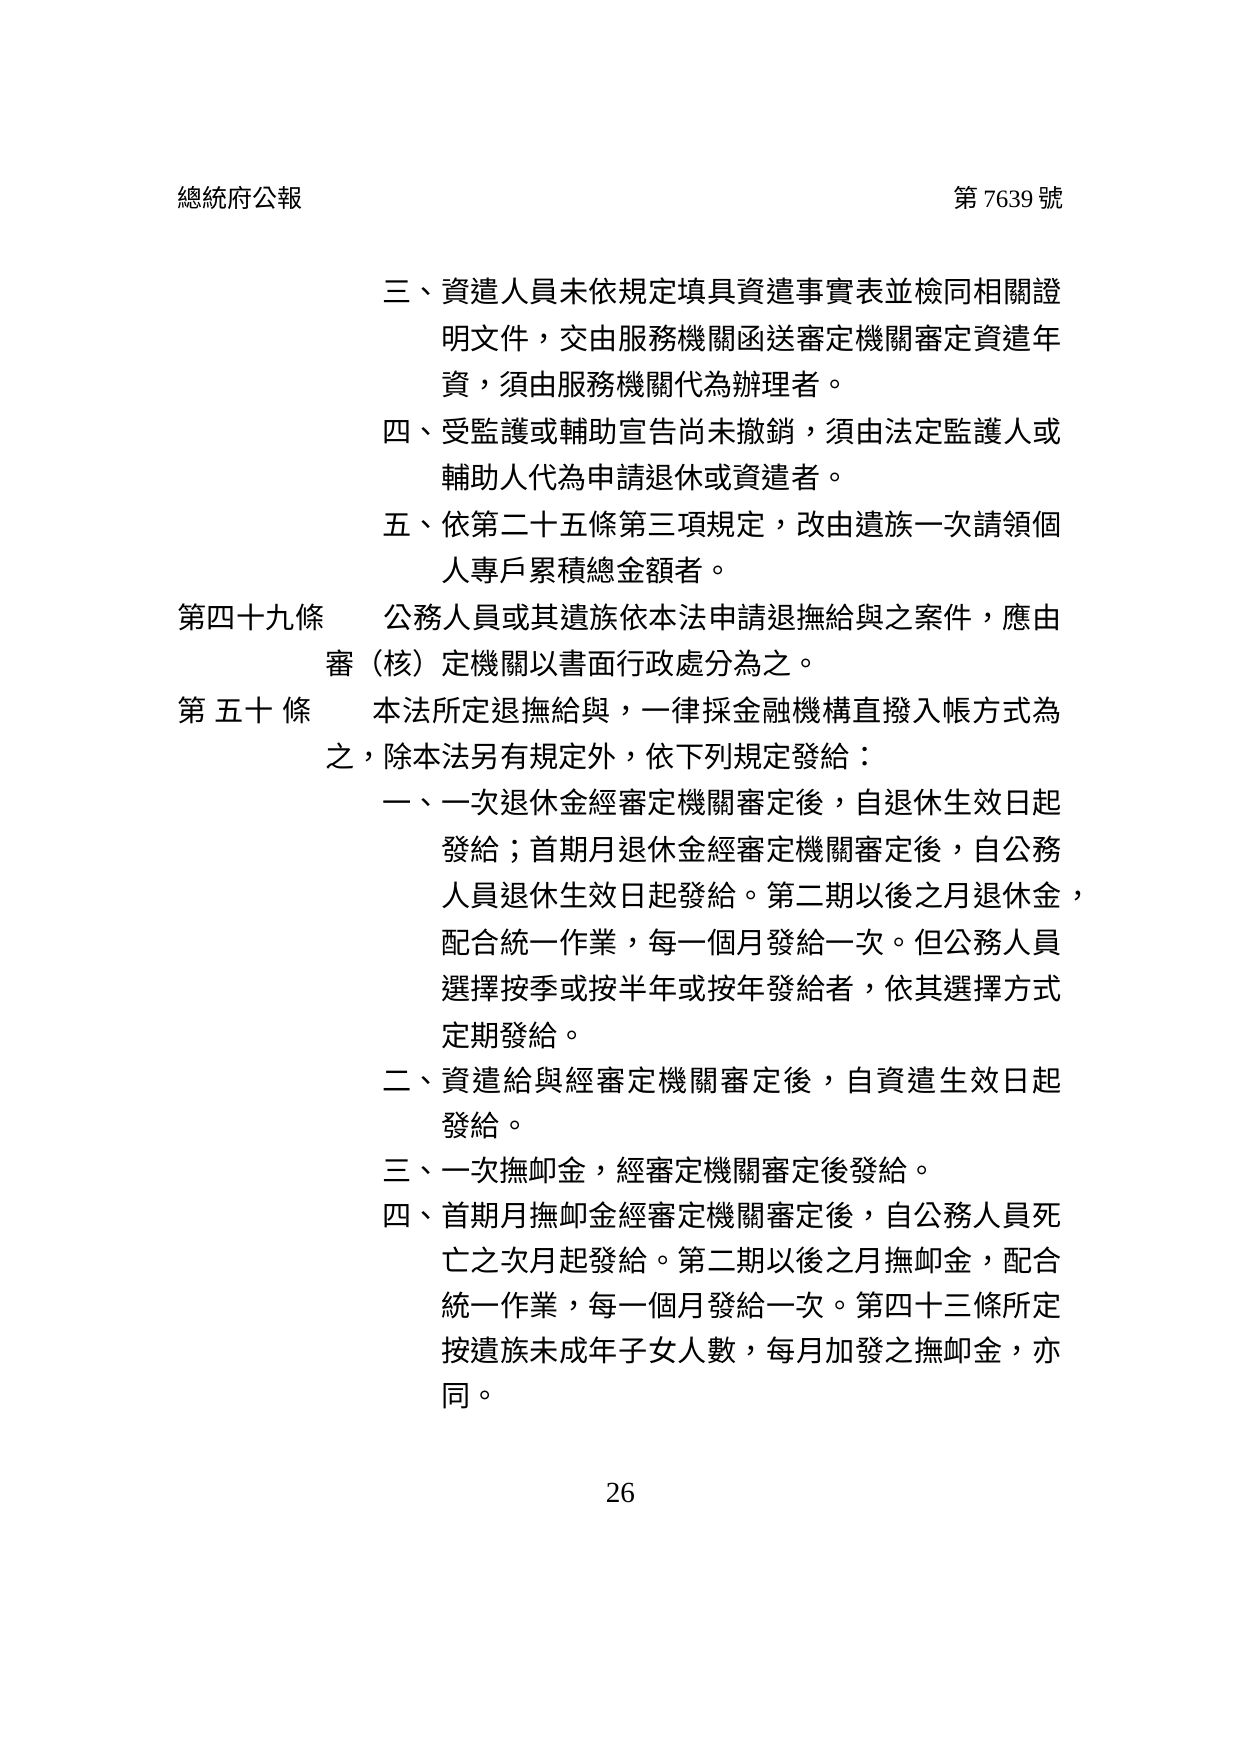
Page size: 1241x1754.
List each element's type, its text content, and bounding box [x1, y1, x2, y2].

text 二、 資遣給與經審定機關審定後，自資遣生效日起發給。 [382, 1056, 1063, 1146]
text 四、 受監護或輔助宣告尚未撤銷，須由法定監護人或輔助人代為申請退休或資遣者。 [382, 405, 1063, 498]
text 三、 一次撫卹金，經審定機關審定後發給。 [382, 1146, 1063, 1191]
text 第四十九條 公務人員或其遺族依本法申請退撫給與之案件，應由審（核）定機關以書面行政處分為之。 [177, 591, 1063, 684]
text 一、 一次退休金經審定機關審定後，自退休生效日起發給；首期月退休金經審定機關審定後，自公務人員退休生效日起發給。第二期以後之月退休金，配合統一作業，每一個月發給一次。但公務人員選擇按季或按半年或按年發給者，依其選擇方式定期發給。 [382, 777, 1063, 1056]
text 三、 資遣人員未依規定填具資遣事實表並檢同相關證明文件，交由服務機關函送審定機關審定資遣年資，須由服務機關代為辦理者。 [382, 266, 1063, 405]
text 第 五十 條 本法所定退撫給與，一律採金融機構直撥入帳方式為之，除本法另有規定外，依下列規定發給： [177, 684, 1063, 777]
text 五、 依第二十五條第三項規定，改由遺族一次請領個人專戶累積總金額者。 [382, 498, 1063, 591]
text 四、 首期月撫卹金經審定機關審定後，自公務人員死亡之次月起發給。第二期以後之月撫卹金，配合統一作業，每一個月發給一次。第四十三條所定按遺族未成年子女人數，每月加發之撫卹金，亦同。 [382, 1191, 1063, 1416]
